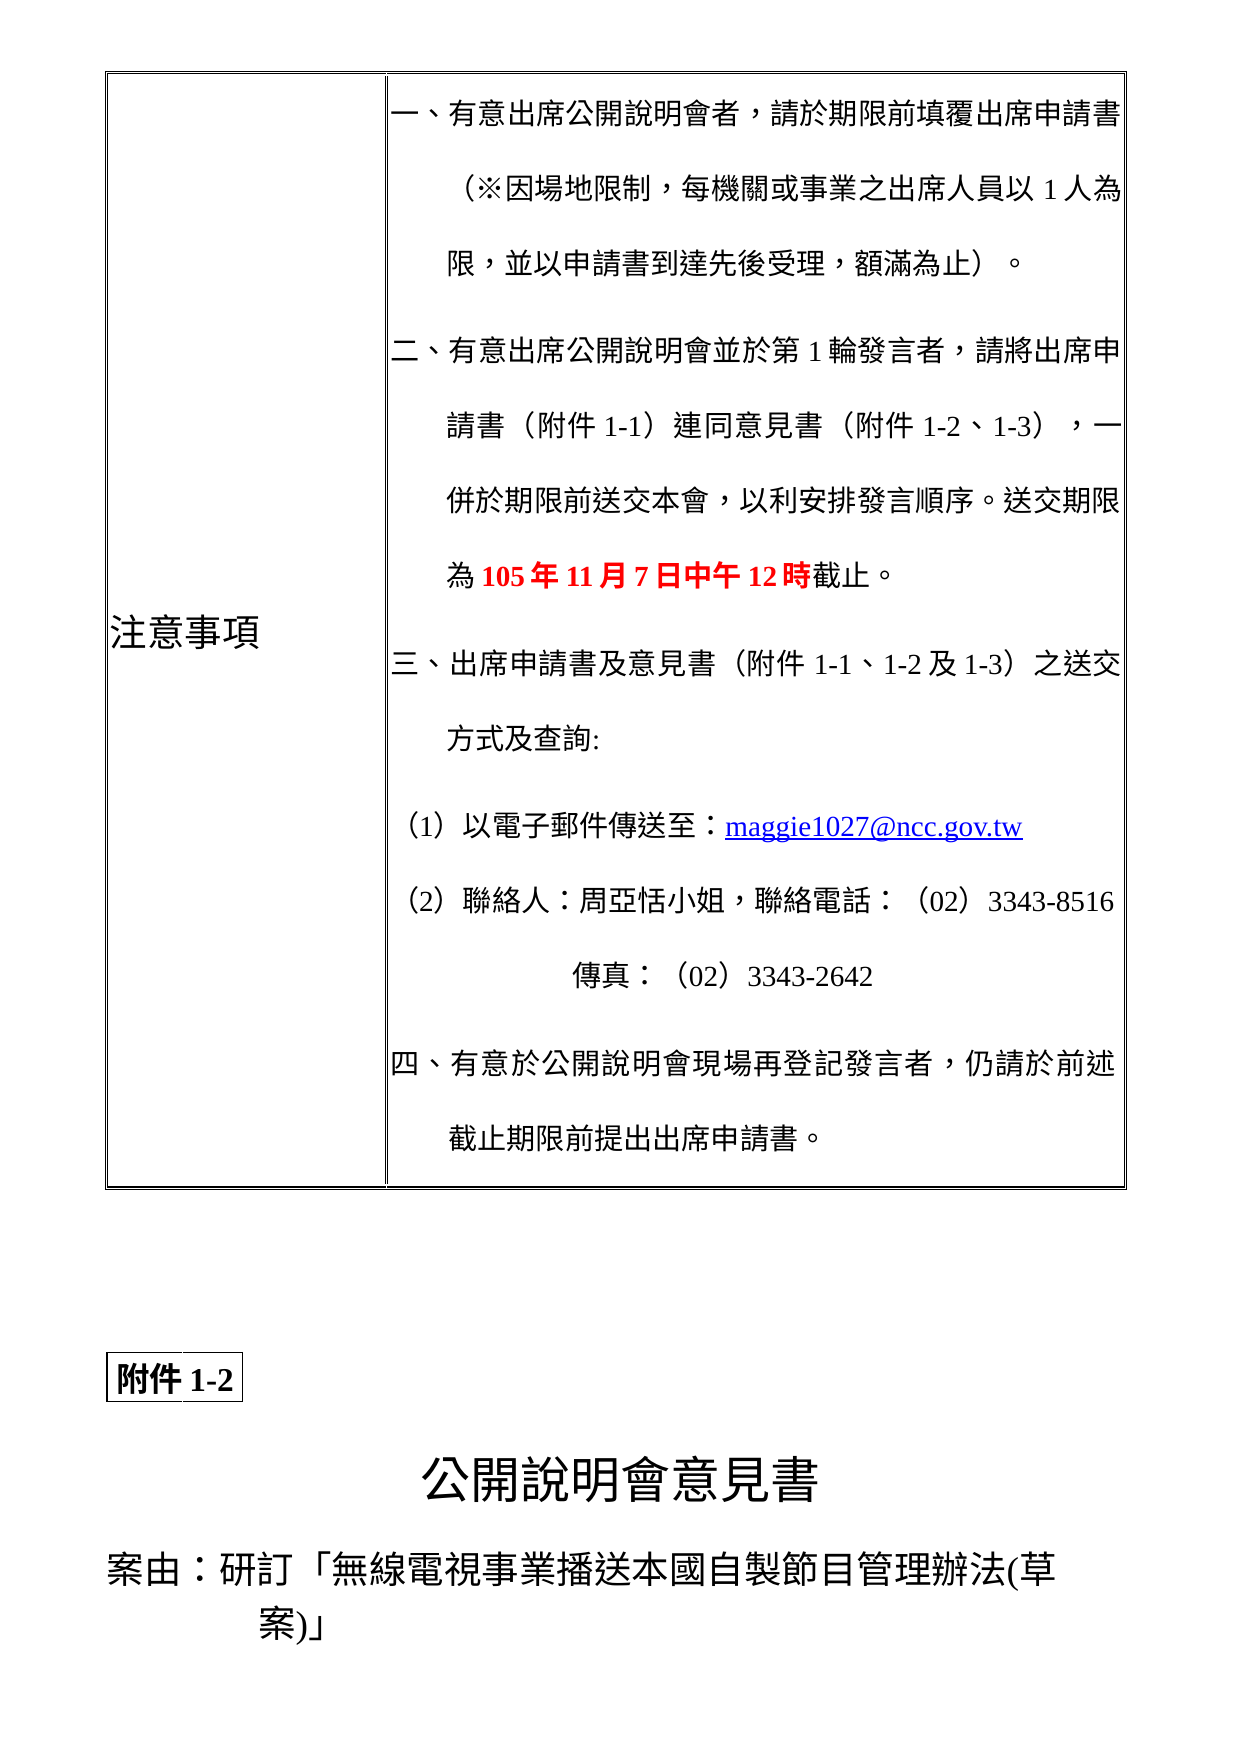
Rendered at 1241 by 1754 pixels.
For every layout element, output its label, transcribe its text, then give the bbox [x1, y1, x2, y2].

text 公開說明會意見書 [106, 1439, 1134, 1514]
text 案由：研訂「無線電視事業播送本國自製節目管理辦法(草案)」 [106, 1539, 1134, 1648]
table_cell 注意事項 [108, 72, 387, 1186]
table_cell 一、有意出席公開說明會者，請於期限前填覆出席申請書（※因場地限制，每機關或事業之出席人員以1人為限，並以申請書到達先後受理，額滿為止）。 二、有意出席公開說明會並於第1輪發言者，請將出席申請書（附件1-1）連同意見書（附件1-2、1-3），一併於期限前送交本會，以利安排發言順序。送交期限為105年11月7日中午12時截止。 三、出席申請書及意見書（附件1-1、1-2及1-3）之送交方式及查詢: （1）以電子郵件傳送至：maggie1027@ncc.gov.tw （2）聯絡人：周亞恬小姐，聯絡電話：（02）3343-8516 傳真：（02）3343-2642 四、有意於公開說明會現場再登記發言者，仍請於前述截止期限前提出出席申請書。 [387, 74, 1124, 1186]
text 附件1-2 [106, 1339, 1134, 1414]
